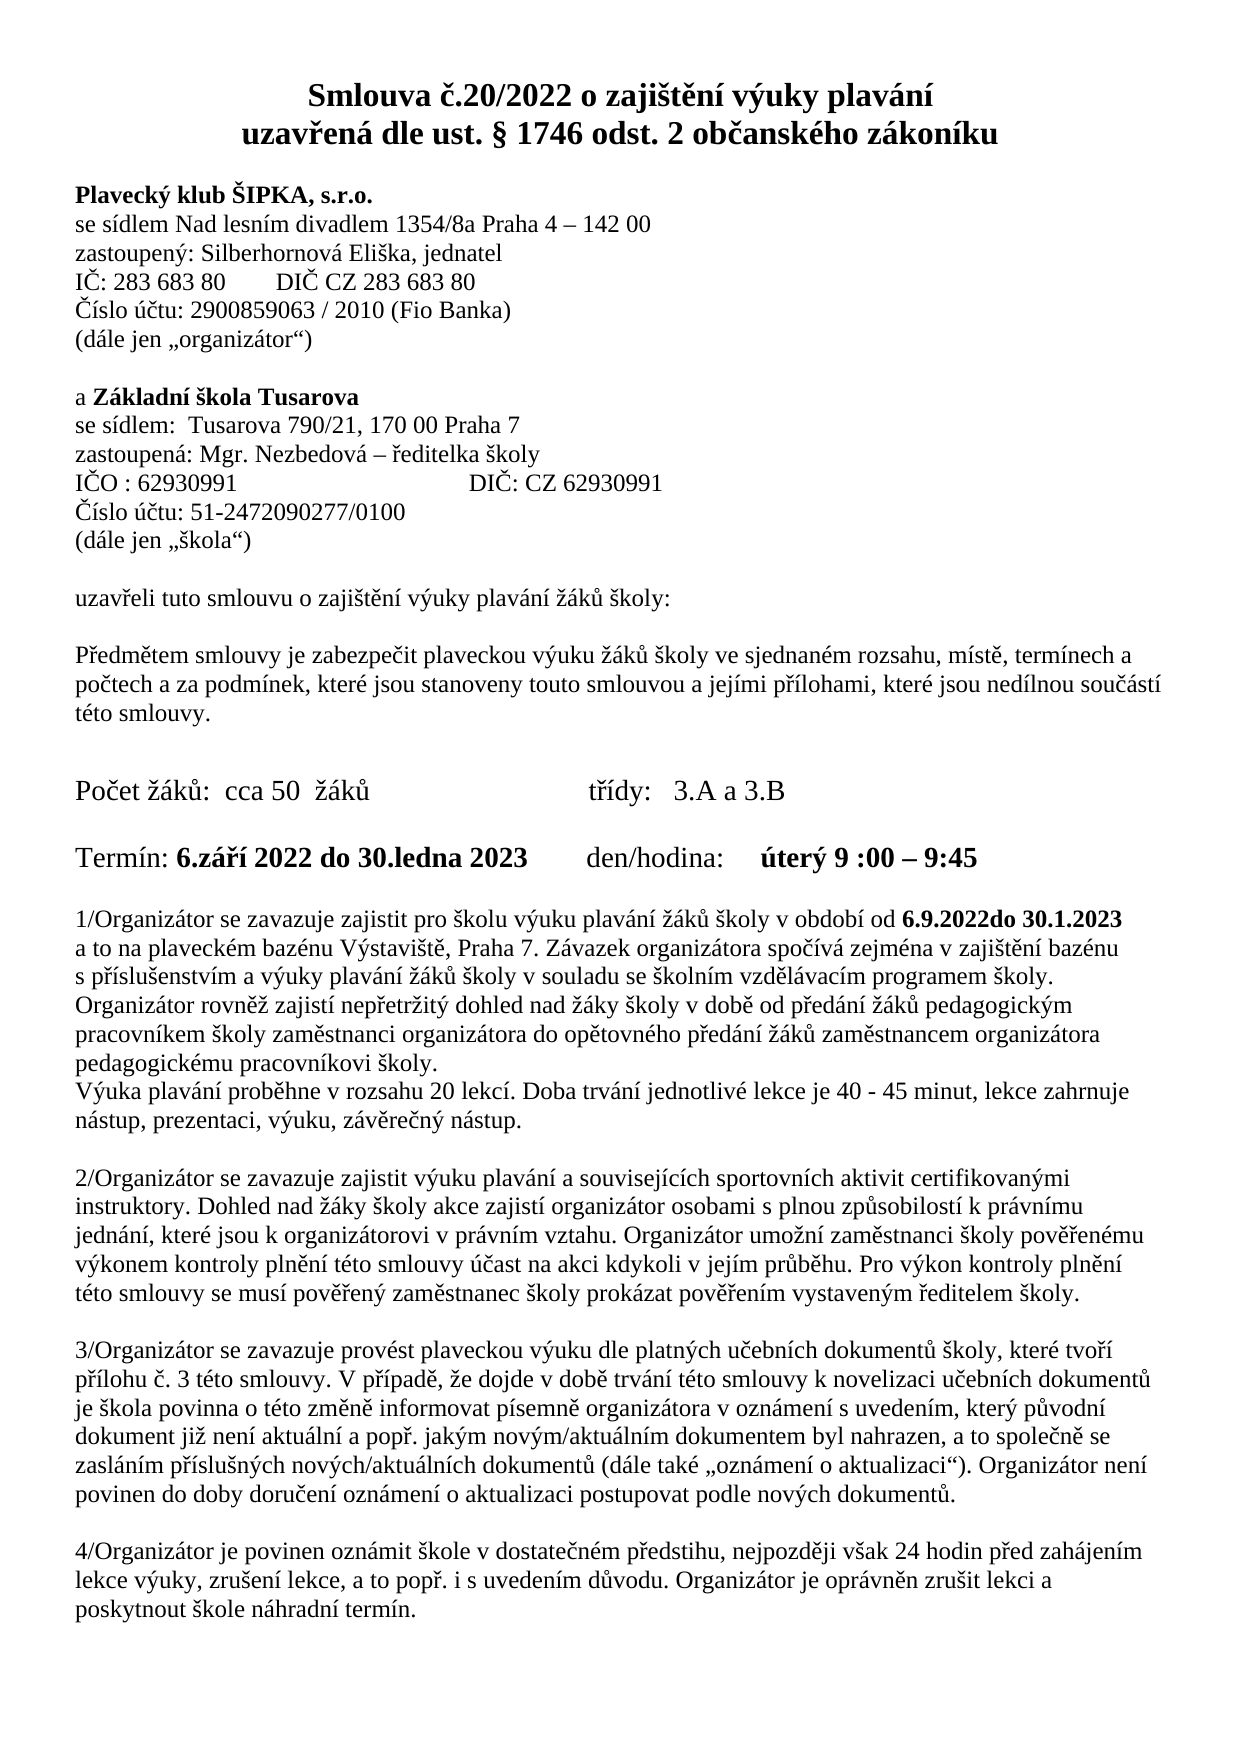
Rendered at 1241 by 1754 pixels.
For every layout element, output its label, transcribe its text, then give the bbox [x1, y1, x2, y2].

text 2/Organizátor se zavazuje zajistit výuku plavání a souvisejících sportovních aktivit certifikovanými instruktory. Dohled nad žáky školy akce zajistí organizátor osobami s plnou způsobilostí k právnímu jednání, které jsou k organizátorovi v právním vztahu. Organizátor umožní zaměstnanci školy pověřenému výkonem kontroly plnění této smlouvy účast na akci kdykoli v jejím průběhu. Pro výkon kontroly plnění této smlouvy se musí pověřený zaměstnanec školy prokázat pověřením vystaveným ředitelem školy. [75, 1163, 1165, 1306]
text Plavecký klub ŠIPKA, s.r.o. [75, 180, 1165, 209]
text (dále jen „škola“) [75, 525, 1165, 554]
text Předmětem smlouvy je zabezpečit plaveckou výuku žáků školy ve sjednaném rozsahu, místě, termínech a počtech a za podmínek, které jsou stanoveny touto smlouvou a jejími přílohami, které jsou nedílnou součástí této smlouvy. [75, 640, 1165, 727]
text 1/Organizátor se zavazuje zajistit pro školu výuku plavání žáků školy v období od 6.9.2022do 30.1.2023 [75, 904, 1165, 933]
text zastoupený: Silberhornová Eliška, jednatel [75, 238, 1165, 267]
text IČO : 62930991 DIČ: CZ 62930991 [75, 468, 1165, 497]
text uzavřeli tuto smlouvu o zajištění výuky plavání žáků školy: [75, 583, 1165, 612]
text se sídlem: Tusarova 790/21, 170 00 Praha 7 [75, 410, 1165, 439]
text uzavřená dle ust. § 1746 odst. 2 občanského zákoníku [75, 113, 1165, 152]
text a Základní škola Tusarova [75, 382, 1165, 410]
text Termín: 6.září 2022 do 30.ledna 2023 den/hodina: úterý 9 :00 – 9:45 [75, 840, 1165, 873]
text Číslo účtu: 51-2472090277/0100 [75, 497, 1165, 525]
text a to na plaveckém bazénu Výstaviště, Praha 7. Závazek organizátora spočívá zejména v zajištění bazénu s příslušenstvím a výuky plavání žáků školy v souladu se školním vzdělávacím programem školy. Organizátor rovněž zajistí nepřetržitý dohled nad žáky školy v době od předání žáků pedagogickým pracovníkem školy zaměstnanci organizátora do opětovného předání žáků zaměstnancem organizátora pedagogickému pracovníkovi školy. [75, 933, 1165, 1076]
text 4/Organizátor je povinen oznámit škole v dostatečném předstihu, nejpozději však 24 hodin před zahájením lekce výuky, zrušení lekce, a to popř. i s uvedením důvodu. Organizátor je oprávněn zrušit lekci a poskytnout škole náhradní termín. [75, 1536, 1165, 1623]
text IČ: 283 683 80 DIČ CZ 283 683 80 [75, 267, 1165, 295]
text se sídlem Nad lesním divadlem 1354/8a Praha 4 – 142 00 [75, 209, 1165, 238]
text 3/Organizátor se zavazuje provést plaveckou výuku dle platných učebních dokumentů školy, které tvoří přílohu č. 3 této smlouvy. V případě, že dojde v době trvání této smlouvy k novelizaci učebních dokumentů je škola povinna o této změně informovat písemně organizátora v oznámení s uvedením, který původní dokument již není aktuální a popř. jakým novým/aktuálním dokumentem byl nahrazen, a to společně se zasláním příslušných nových/aktuálních dokumentů (dále také „oznámení o aktualizaci“). Organizátor není povinen do doby doručení oznámení o aktualizaci postupovat podle nových dokumentů. [75, 1335, 1165, 1508]
text Číslo účtu: 2900859063 / 2010 (Fio Banka) [75, 295, 1165, 324]
text Smlouva č.20/2022 o zajištění výuky plavání [75, 75, 1165, 113]
text zastoupená: Mgr. Nezbedová – ředitelka školy [75, 439, 1165, 468]
text Počet žáků: cca 50 žáků třídy: 3.A a 3.B [75, 773, 1165, 806]
text (dále jen „organizátor“) [75, 324, 1165, 353]
text Výuka plavání proběhne v rozsahu 20 lekcí. Doba trvání jednotlivé lekce je 40 - 45 minut, lekce zahrnuje nástup, prezentaci, výuku, závěrečný nástup. [75, 1076, 1165, 1134]
